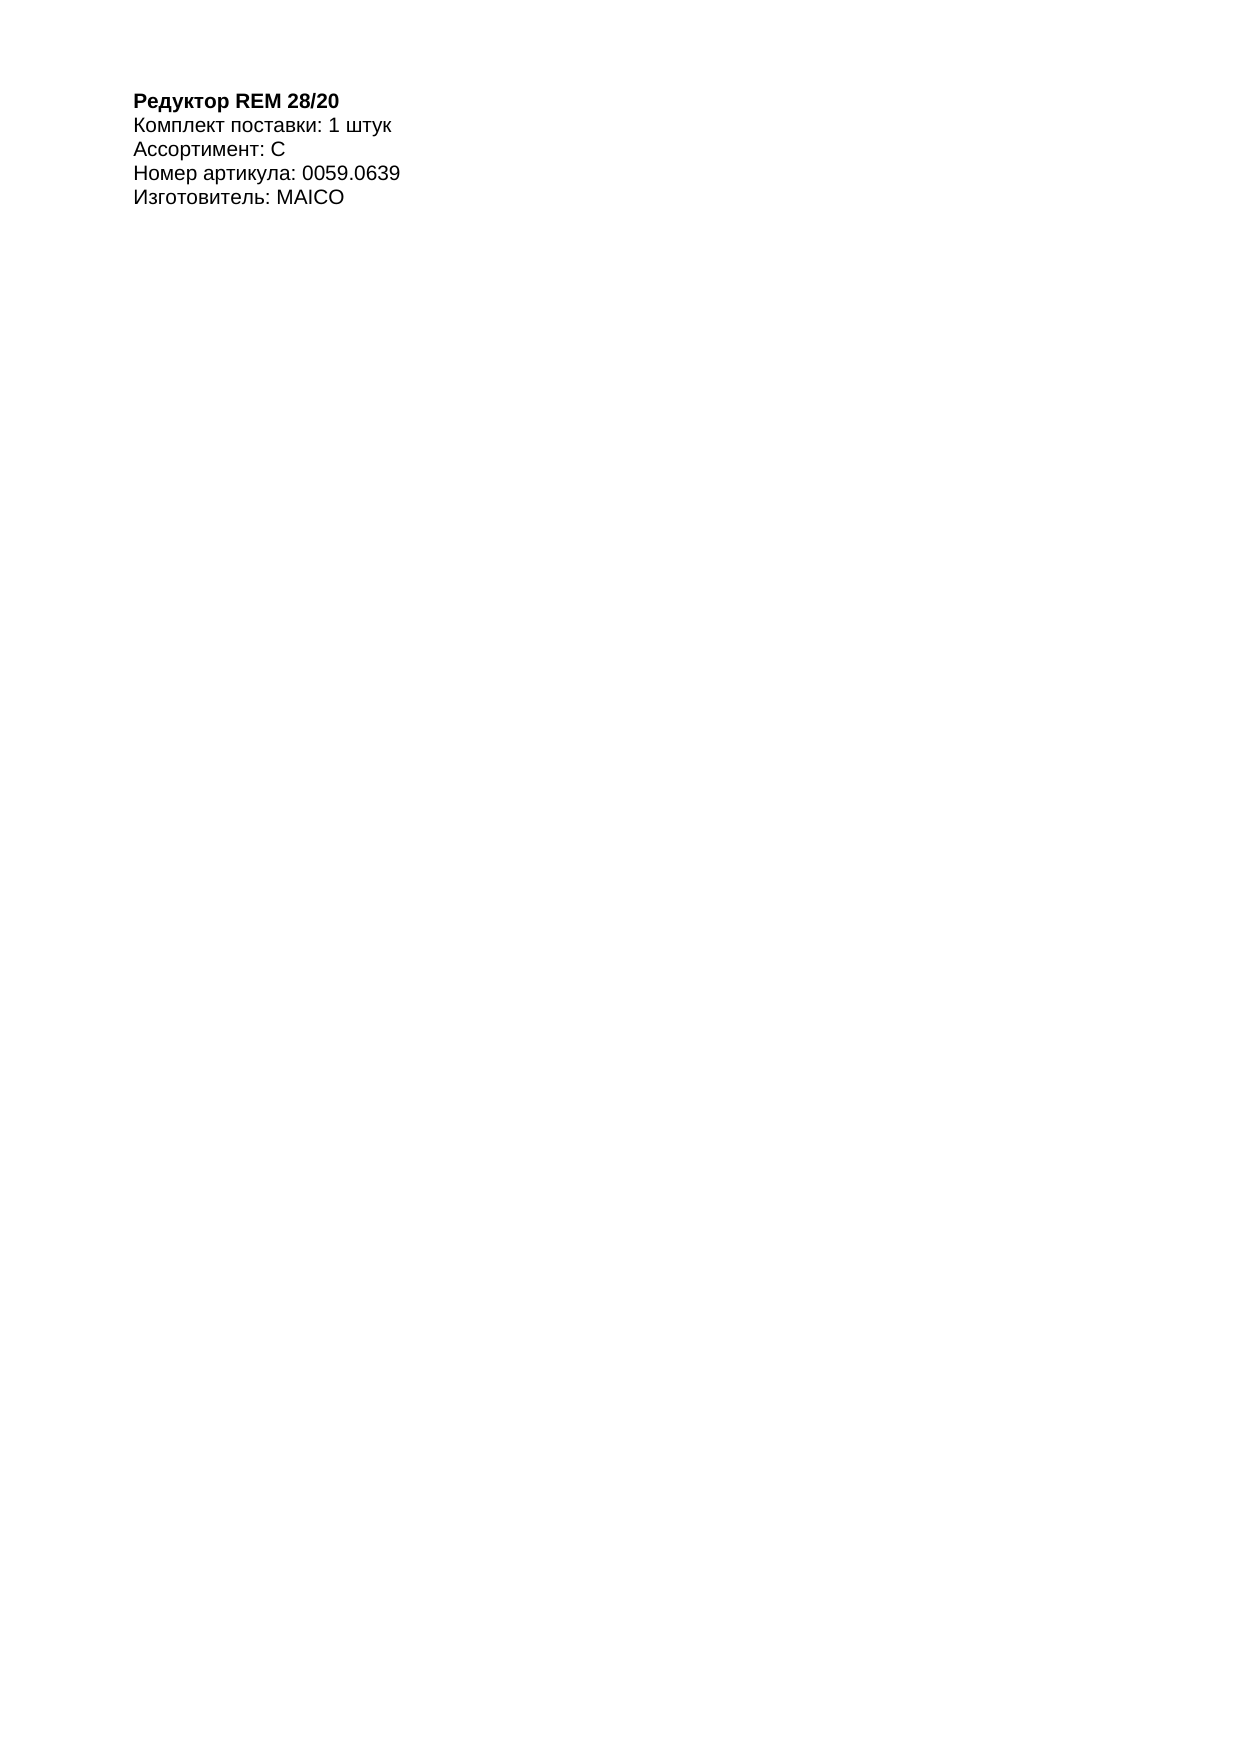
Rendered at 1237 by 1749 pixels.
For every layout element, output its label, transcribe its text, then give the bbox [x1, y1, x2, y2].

text Редуктор REM 28/20Комплект поставки: 1 штукАссортимент: C Номер артикула: 0059.0639Изготовитель: MAICO [133, 89, 1148, 208]
